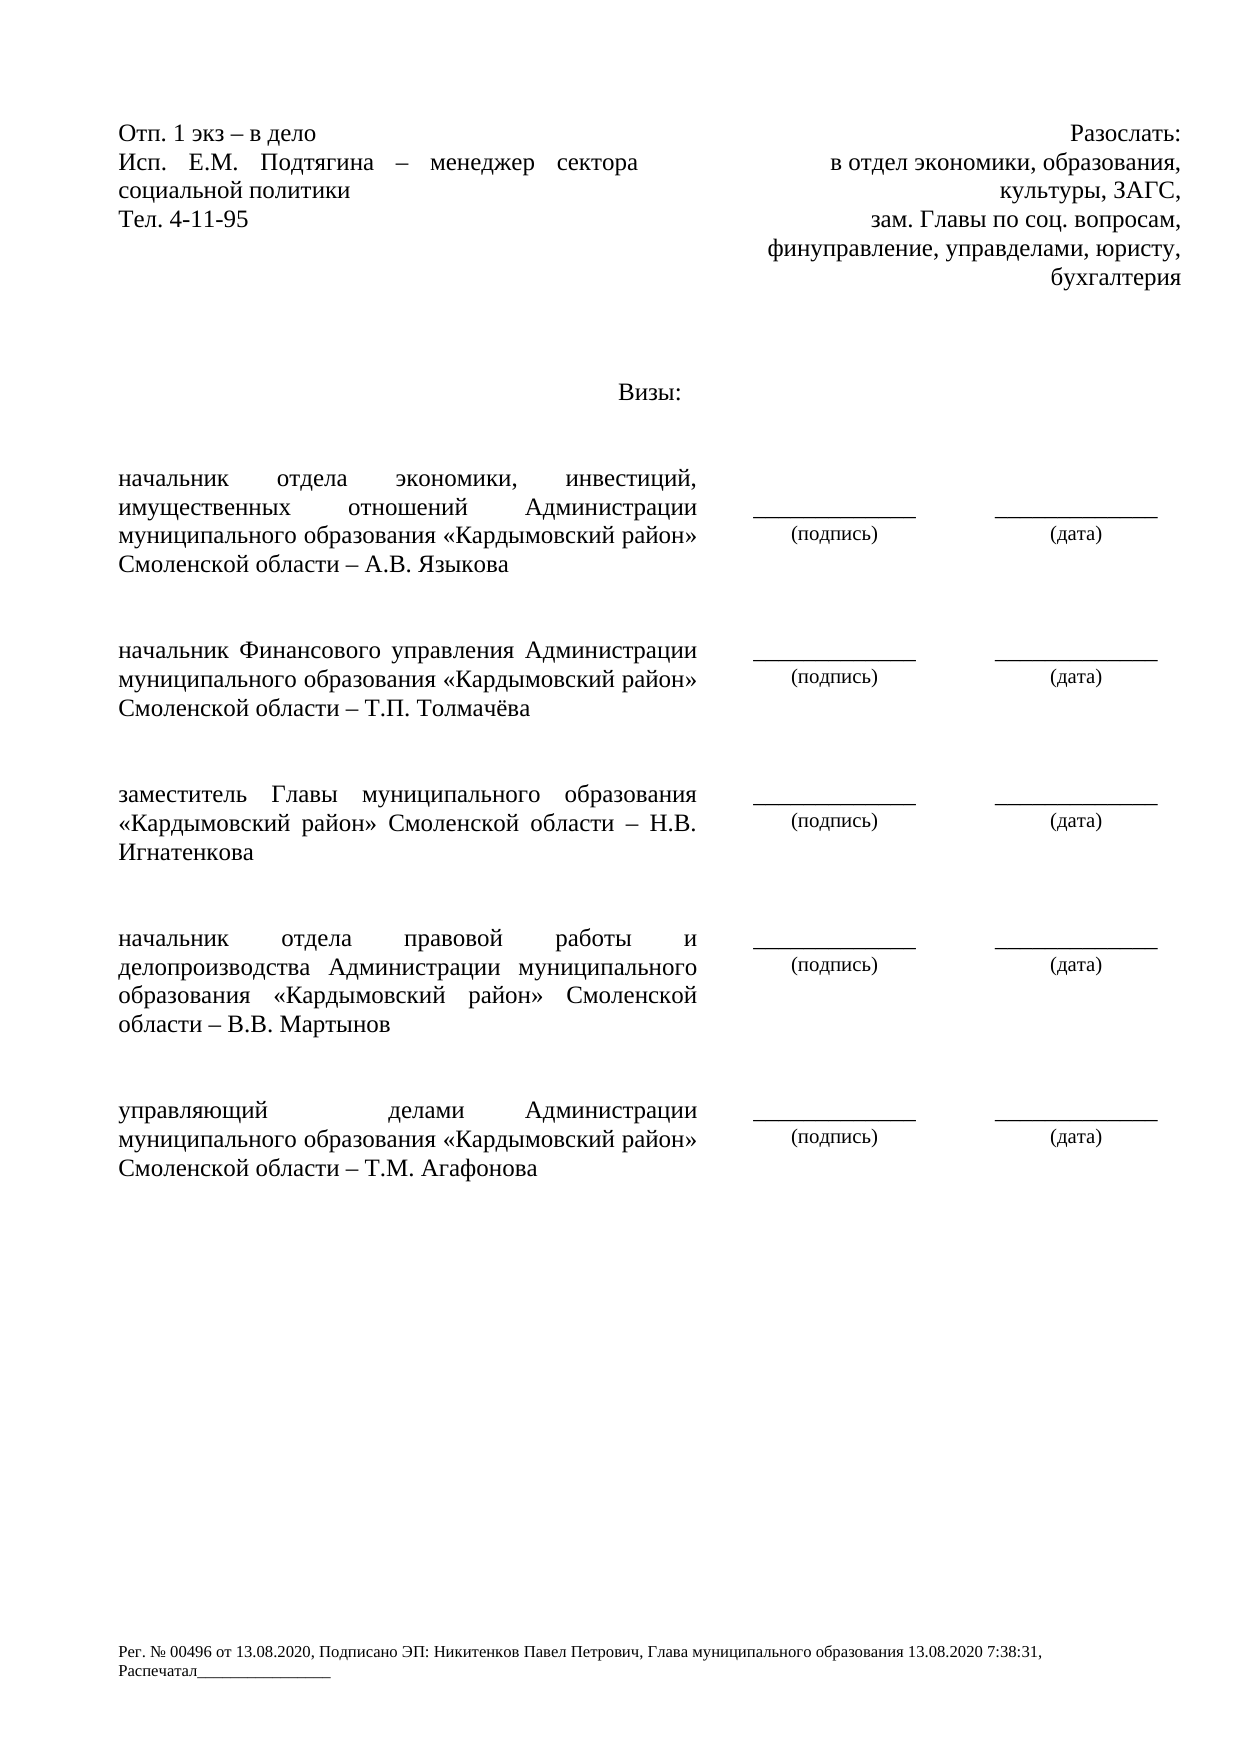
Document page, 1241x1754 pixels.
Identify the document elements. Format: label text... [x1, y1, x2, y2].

text Визы: [118, 377, 1181, 406]
table_cell начальник отдела правовой работы и делопроизводства Администрации муниципального образования «Кардымовский район» Смоленской области – В.В. Мартынов [107, 923, 709, 1096]
table_header начальник отдела экономики, инвестиций, имущественных отношений Администрации муниципального образования «Кардымовский район» Смоленской области – А.В. Языкова [107, 463, 709, 636]
table_header Разослать: в отдел экономики, образования, культуры, ЗАГС, зам. Главы по соц. вопросам, финуправление, управделами, юристу, бухгалтерия [650, 118, 1192, 291]
table_cell _____________ (дата) [960, 1096, 1192, 1239]
table_header _____________ (дата) [960, 463, 1192, 636]
table_cell _____________ (дата) [960, 923, 1192, 1096]
table_cell заместитель Главы муниципального образования «Кардымовский район» Смоленской области – Н.В. Игнатенкова [107, 779, 709, 923]
table_cell _____________ (дата) [960, 779, 1192, 923]
table_cell _____________ (подпись) [709, 779, 960, 923]
table_cell _____________ (дата) [960, 636, 1192, 779]
table_cell управляющий делами Администрации муниципального образования «Кардымовский район» Смоленской области – Т.М. Агафонова [107, 1096, 709, 1239]
table_header _____________ (подпись) [709, 463, 960, 636]
table_cell _____________ (подпись) [709, 636, 960, 779]
table_cell _____________ (подпись) [709, 923, 960, 1096]
table_header Отп. 1 экз – в дело Исп. Е.М. Подтягина – менеджер сектора социальной политики Тел. 4-11-95 [107, 118, 649, 291]
table_cell _____________ (подпись) [709, 1096, 960, 1239]
table_cell начальник Финансового управления Администрации муниципального образования «Кардымовский район» Смоленской области – Т.П. Толмачёва [107, 636, 709, 779]
